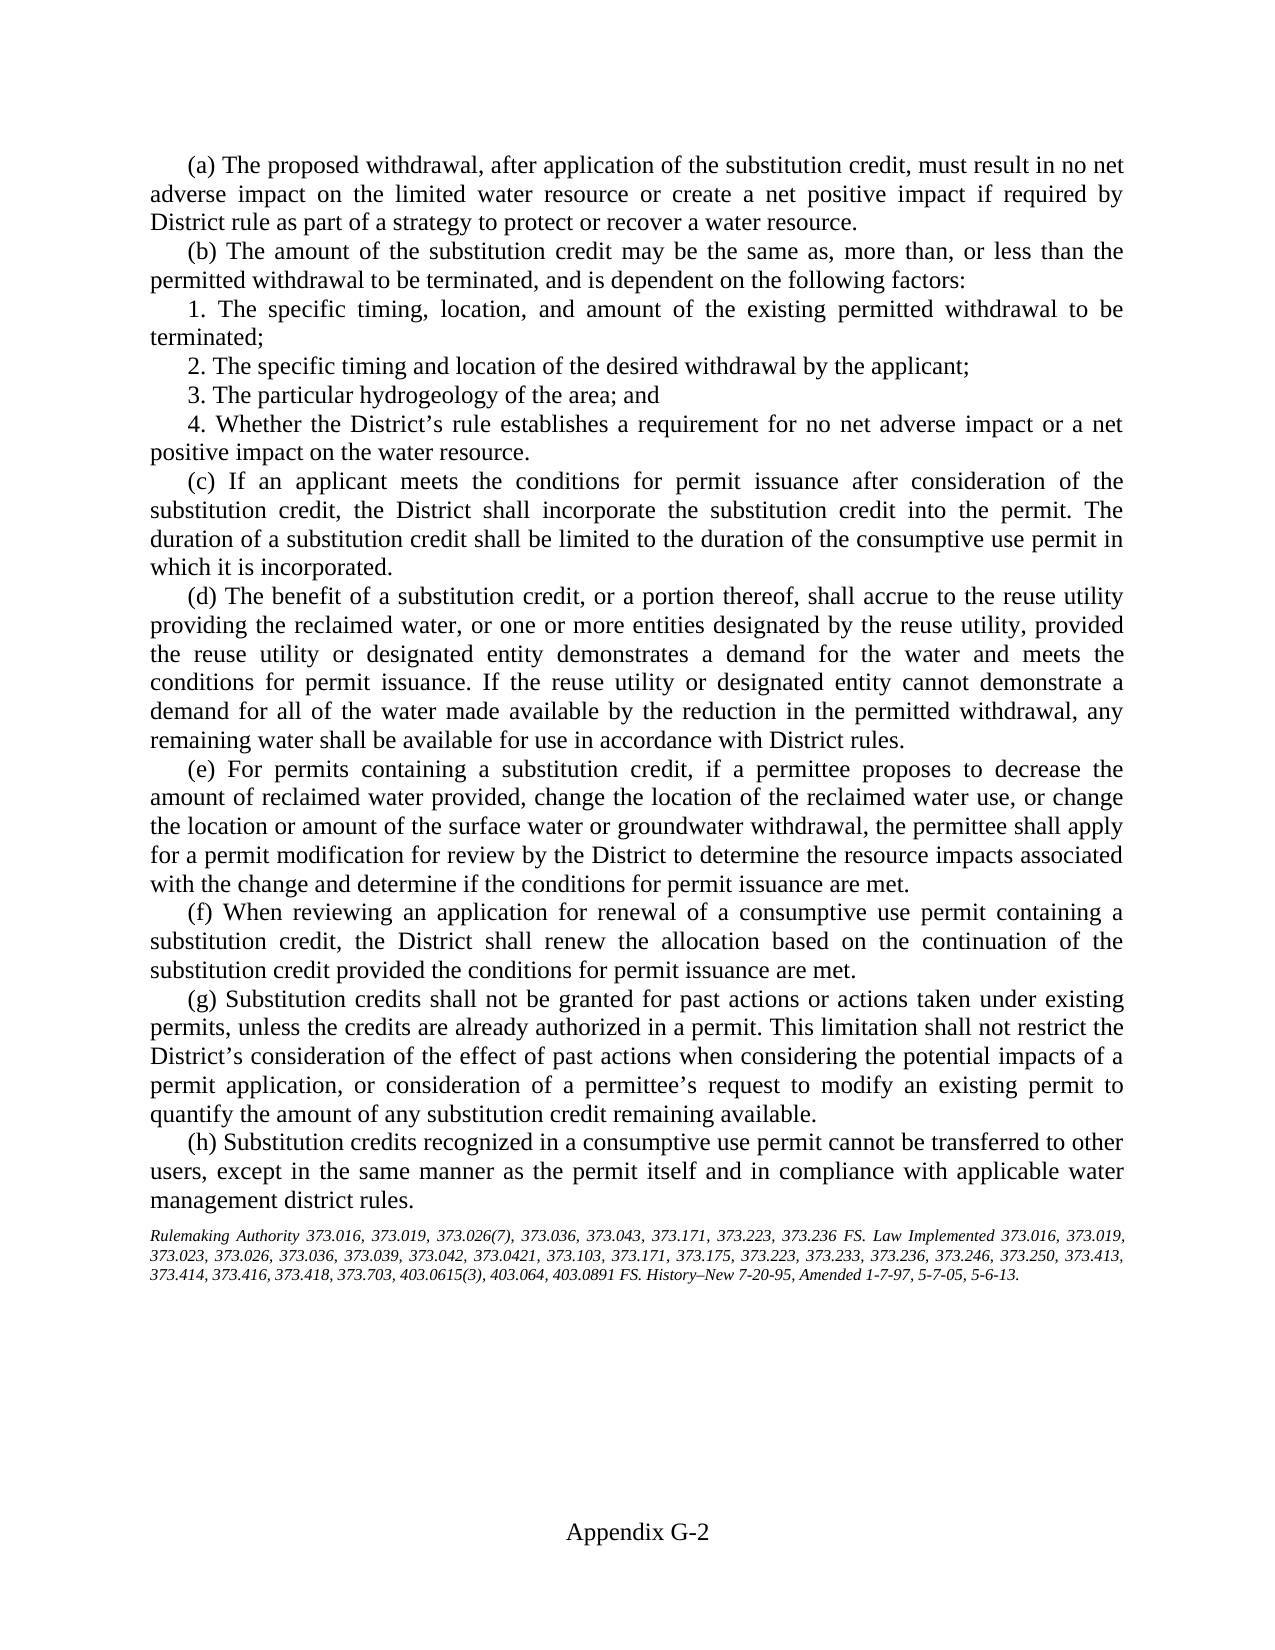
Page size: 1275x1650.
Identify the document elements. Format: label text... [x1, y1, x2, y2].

text (a) The proposed withdrawal, after application of the substitution credit, must result in no net adverse impact on the limited water resource or create a net positive impact if required by District rule as part of a strategy to protect or recover a water resource. [150, 150, 1125, 236]
text (f) When reviewing an application for renewal of a consumptive use permit containing a substitution credit, the District shall renew the allocation based on the continuation of the substitution credit provided the conditions for permit issuance are met. [150, 897, 1125, 984]
text (c) If an applicant meets the conditions for permit issuance after consideration of the substitution credit, the District shall incorporate the substitution credit into the permit. The duration of a substitution credit shall be limited to the duration of the consumptive use permit in which it is incorporated. [150, 466, 1125, 581]
text (e) For permits containing a substitution credit, if a permittee proposes to decrease the amount of reclaimed water provided, change the location of the reclaimed water use, or change the location or amount of the surface water or groundwater withdrawal, the permittee shall apply for a permit modification for review by the District to determine the resource impacts associated with the change and determine if the conditions for permit issuance are met. [150, 754, 1125, 897]
text 2. The specific timing and location of the desired withdrawal by the applicant; [150, 351, 1125, 380]
text 1. The specific timing, location, and amount of the existing permitted withdrawal to be terminated; [150, 294, 1125, 351]
text 4. Whether the District’s rule establishes a requirement for no net adverse impact or a net positive impact on the water resource. [150, 409, 1125, 466]
text (h) Substitution credits recognized in a consumptive use permit cannot be transferred to other users, except in the same manner as the permit itself and in compliance with applicable water management district rules. [150, 1127, 1125, 1214]
text Rulemaking Authority 373.016, 373.019, 373.026(7), 373.036, 373.043, 373.171, 373.223, 373.236 FS. Law Implemented 373.016, 373.019, 373.023, 373.026, 373.036, 373.039, 373.042, 373.0421, 373.103, 373.171, 373.175, 373.223, 373.233, 373.236, 373.246, 373.250, 373.413, 373.414, 373.416, 373.418, 373.703, 403.0615(3), 403.064, 403.0891 FS. History–New 7-20-95, Amended 1-7-97, 5-7-05, 5-6-13. [150, 1226, 1125, 1284]
text (g) Substitution credits shall not be granted for past actions or actions taken under existing permits, unless the credits are already authorized in a permit. This limitation shall not restrict the District’s consideration of the effect of past actions when considering the potential impacts of a permit application, or consideration of a permittee’s request to modify an existing permit to quantify the amount of any substitution credit remaining available. [150, 984, 1125, 1127]
text (d) The benefit of a substitution credit, or a portion thereof, shall accrue to the reuse utility providing the reclaimed water, or one or more entities designated by the reuse utility, provided the reuse utility or designated entity demonstrates a demand for the water and meets the conditions for permit issuance. If the reuse utility or designated entity cannot demonstrate a demand for all of the water made available by the reduction in the permitted withdrawal, any remaining water shall be available for use in accordance with District rules. [150, 581, 1125, 754]
text (b) The amount of the substitution credit may be the same as, more than, or less than the permitted withdrawal to be terminated, and is dependent on the following factors: [150, 236, 1125, 294]
text 3. The particular hydrogeology of the area; and [150, 380, 1125, 409]
